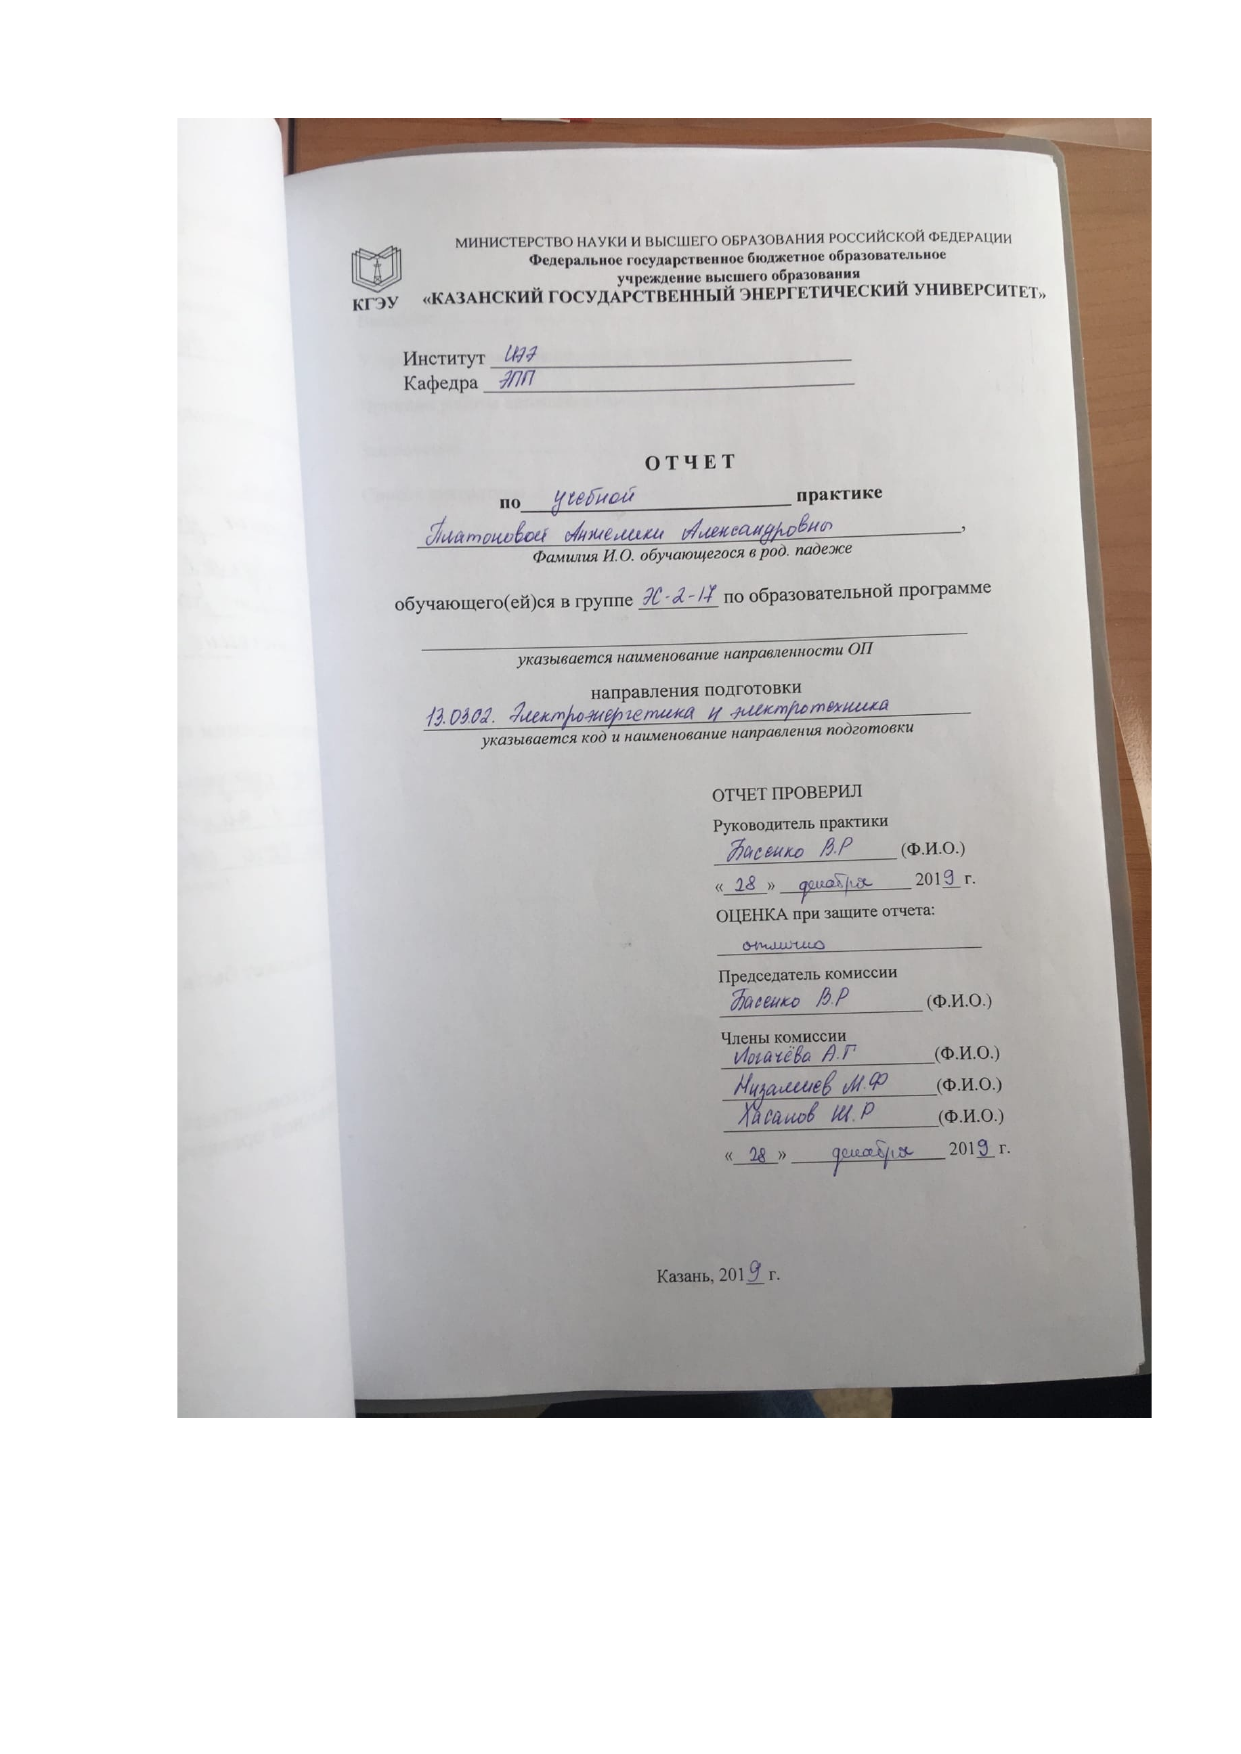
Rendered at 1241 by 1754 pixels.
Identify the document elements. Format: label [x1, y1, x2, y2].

picture [177, 118, 1152, 1418]
